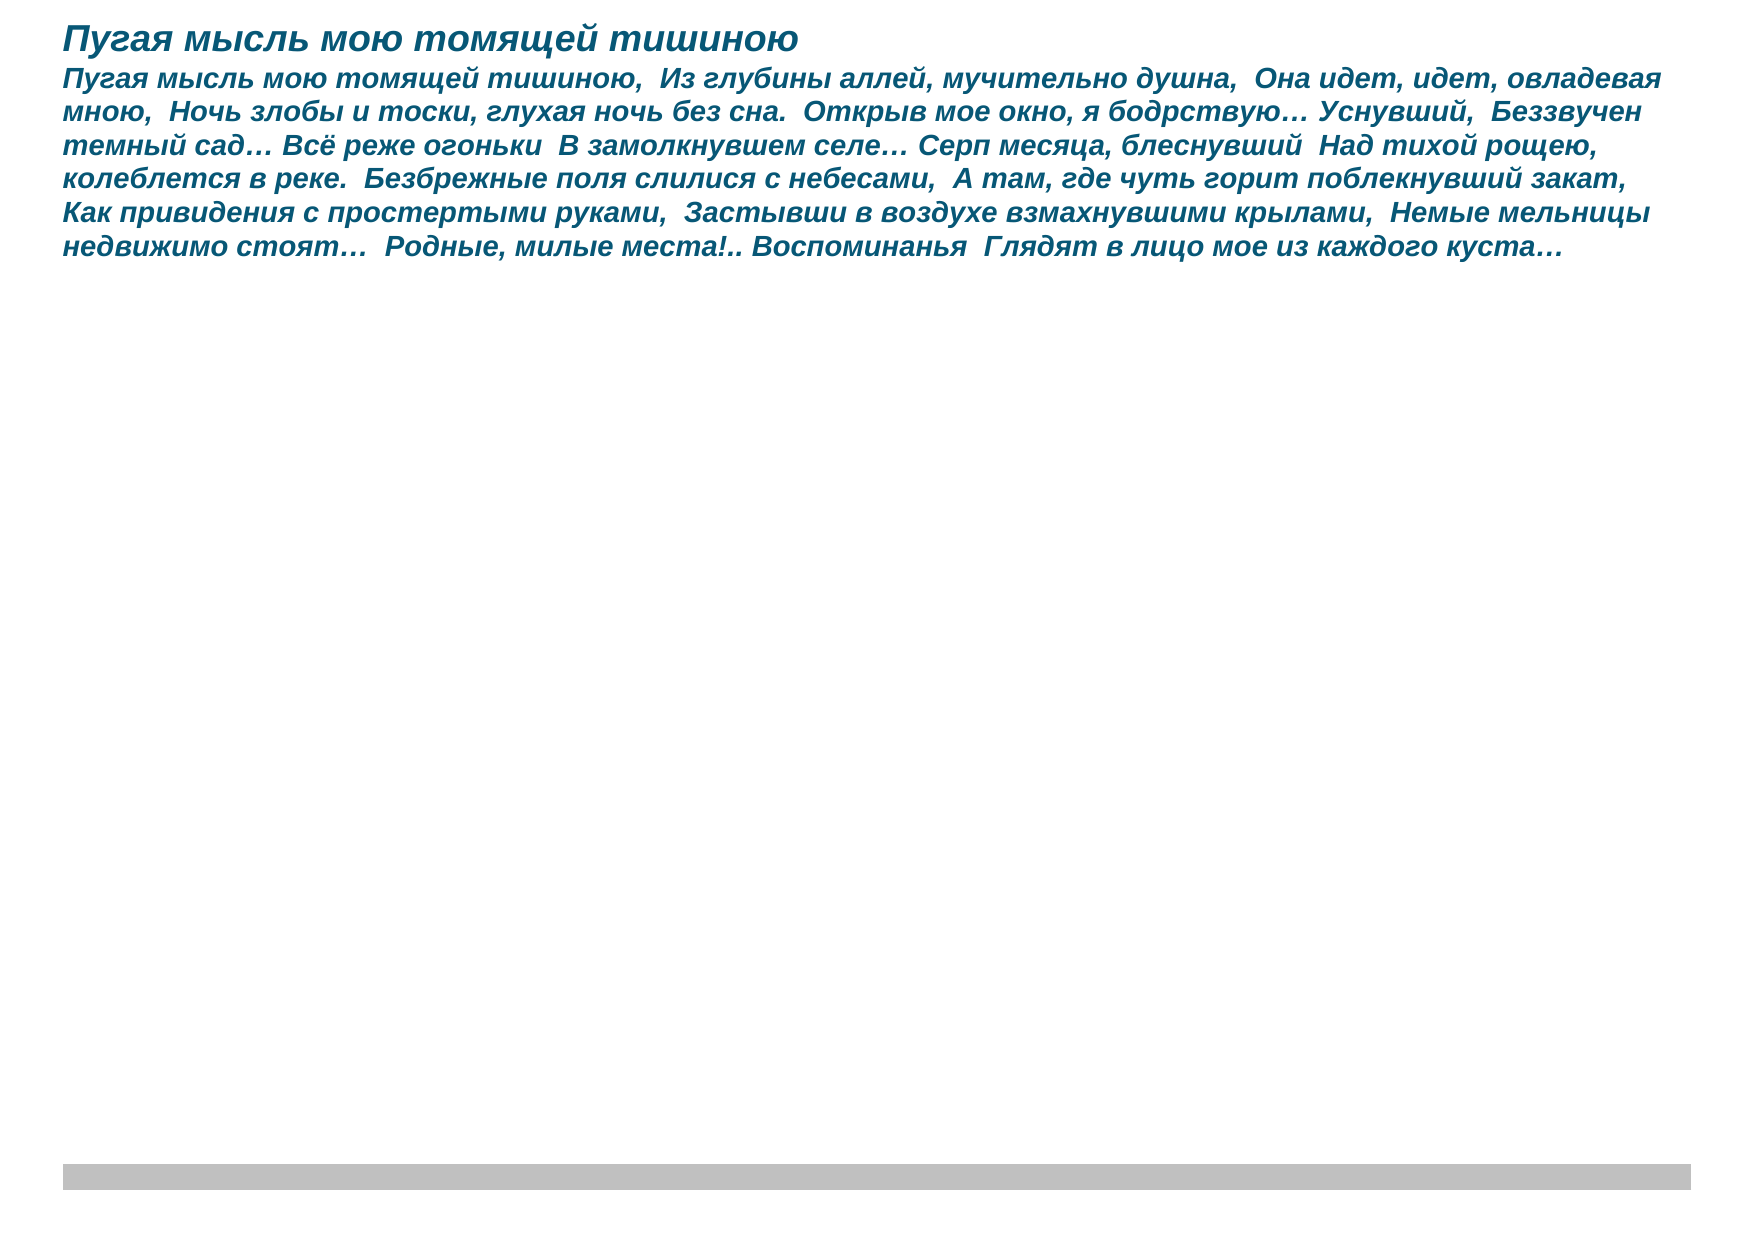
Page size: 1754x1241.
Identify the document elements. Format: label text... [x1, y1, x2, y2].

text Пугая мысль мою томящей тишиною, [62, 61, 1691, 262]
subtitle Пугая мысль мою томящей тишиною [62, 17, 1691, 60]
